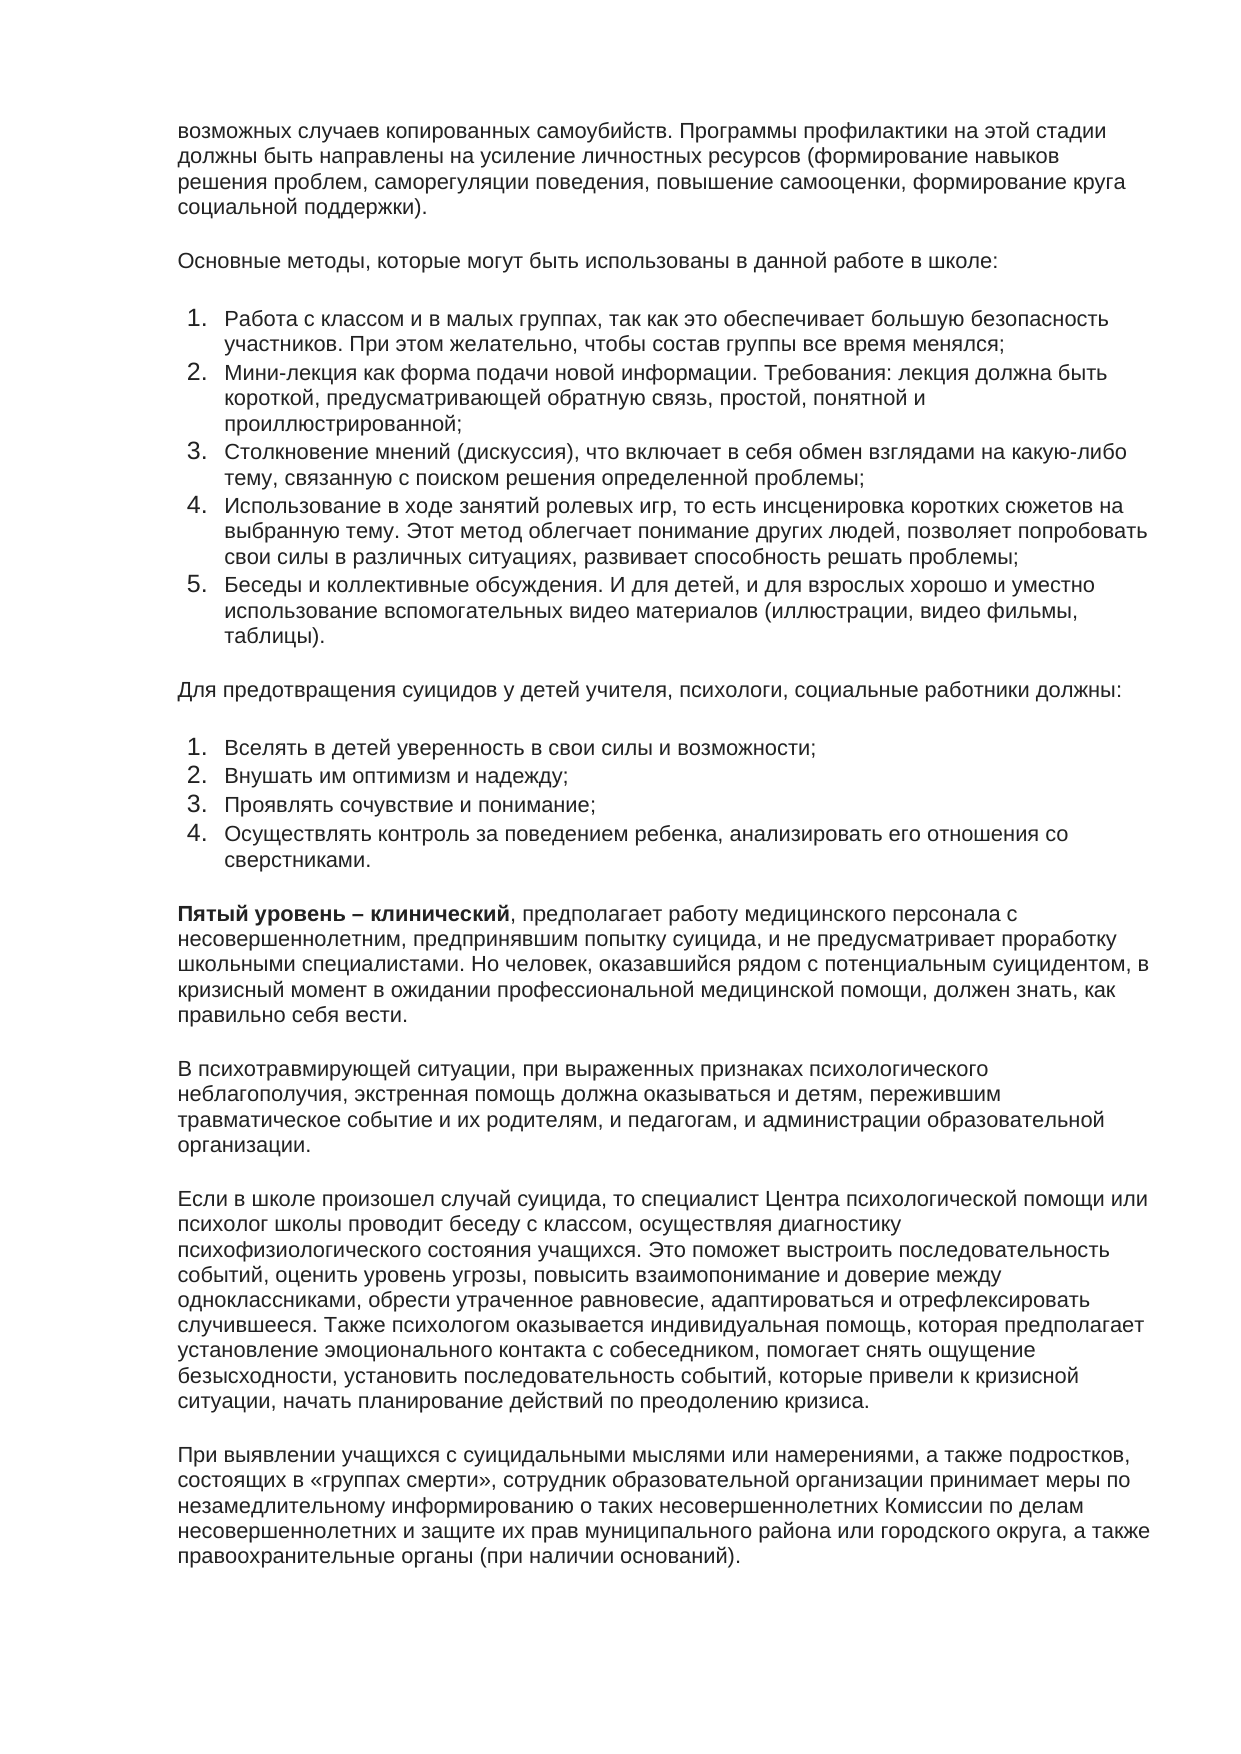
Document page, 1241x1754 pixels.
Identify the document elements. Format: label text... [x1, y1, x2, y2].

list Столкновение мнений (дискуссия), что включает в себя обмен взглядами на какую-либо тему, связанную с поиском решения определенной проблемы; [187, 436, 1152, 489]
text При выявлении учащихся с суицидальными мыслями или намерениями, а также подростков, состоящих в «группах смерти», сотрудник образовательной организации принимает меры по незамедлительному информированию о таких несовершеннолетних Комиссии по делам несовершеннолетних и защите их прав муниципального района или городского округа, а также правоохранительные органы (при наличии оснований). [177, 1442, 1152, 1568]
list Использование в ходе занятий ролевых игр, то есть инсценировка коротких сюжетов на выбранную тему. Этот метод облегчает понимание других людей, позволяет попробовать свои силы в различных ситуациях, развивает способность решать проблемы; [187, 489, 1152, 569]
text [177, 118, 1152, 219]
list Внушать им оптимизм и надежду; [187, 760, 1152, 789]
text Если в школе произошел случай суицида, то специалист Центра психологической помощи или психолог школы проводит беседу с классом, осуществляя диагностику психофизиологического состояния учащихся. Это поможет выстроить последовательность событий, оценить уровень угрозы, повысить взаимопонимание и доверие между одноклассниками, обрести утраченное равновесие, адаптироваться и отрефлексировать случившееся. Также психологом оказывается индивидуальная помощь, которая предполагает установление эмоционального контакта с собеседником, помогает снять ощущение безысходности, установить последовательность событий, которые привели к кризисной ситуации, начать планирование действий по преодолению кризиса. [177, 1186, 1152, 1413]
text Для предотвращения суицидов у детей учителя, психологи, социальные работники должны: [177, 677, 1152, 702]
list Беседы и коллективные обсуждения. И для детей, и для взрослых хорошо и уместно использование вспомогательных видео материалов (иллюстрации, видео фильмы, таблицы). [187, 569, 1152, 648]
list Работа с классом и в малых группах, так как это обеспечивает большую безопасность участников. При этом желательно, чтобы состав группы все время менялся; [187, 302, 1152, 356]
text В психотравмирующей ситуации, при выраженных признаках психологического неблагополучия, экстренная помощь должна оказываться и детям, пережившим травматическое событие и их родителям, и педагогам, и администрации образовательной организации. [177, 1056, 1152, 1157]
list Мини-лекция как форма подачи новой информации. Требования: лекция должна быть короткой, предусматривающей обратную связь, простой, понятной и проиллюстрированной; [187, 356, 1152, 436]
list Проявлять сочувствие и понимание; [187, 789, 1152, 818]
list Осуществлять контроль за поведением ребенка, анализировать его отношения со сверстниками. [187, 818, 1152, 872]
list Вселять в детей уверенность в свои силы и возможности; [187, 731, 1152, 760]
text Пятый уровень – клинический, предполагает работу медицинского персонала с несовершеннолетним, предпринявшим попытку суицида, и не предусматривает проработку школьными специалистами. Но человек, оказавшийся рядом с потенциальным суицидентом, в кризисный момент в ожидании профессиональной медицинской помощи, должен знать, как правильно себя вести. [177, 901, 1152, 1027]
text Основные методы, которые могут быть использованы в данной работе в школе: [177, 248, 1152, 273]
